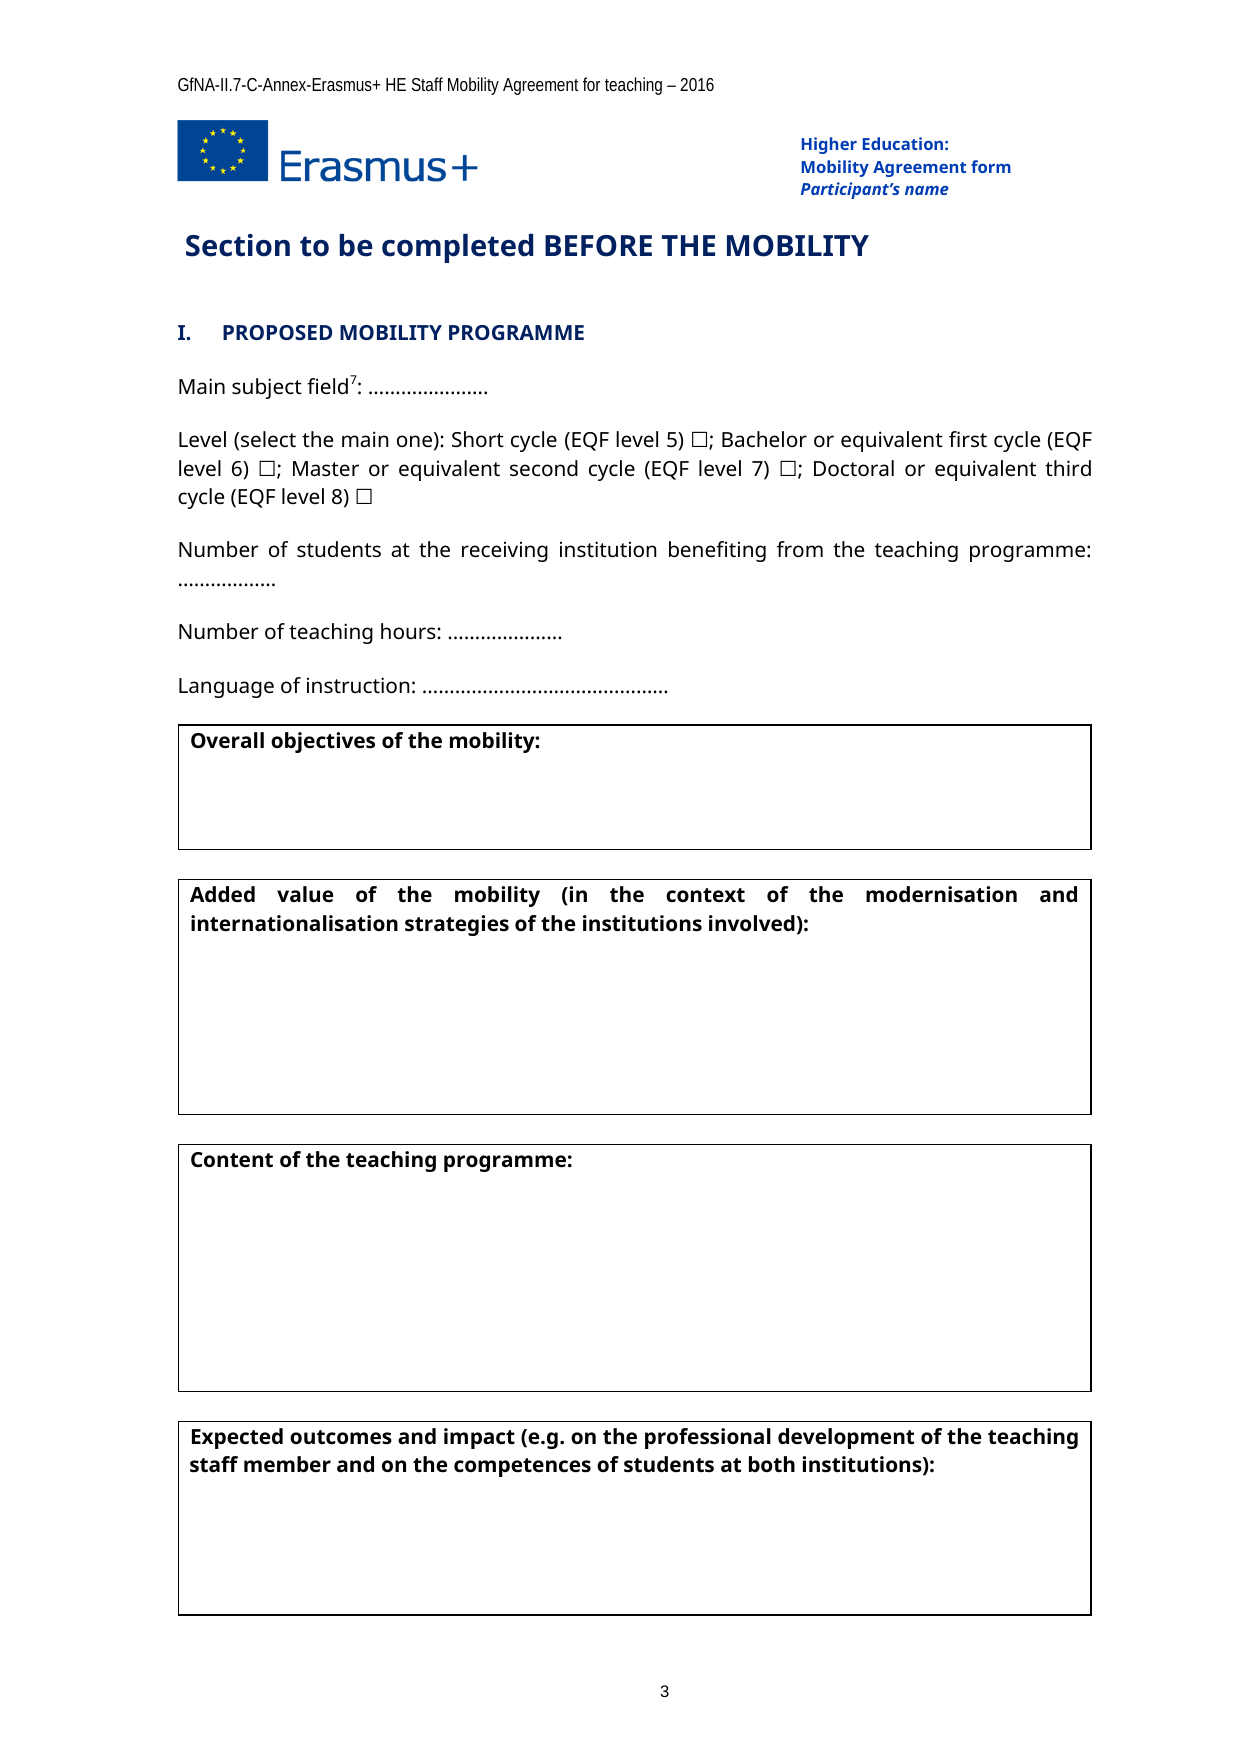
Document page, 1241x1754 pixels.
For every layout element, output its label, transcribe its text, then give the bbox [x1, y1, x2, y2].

text Number of students at the receiving institution benefiting from the teaching programme: ……………… [177, 536, 1092, 592]
picture [177, 120, 478, 182]
table_header Content of the teaching programme: [179, 1145, 1090, 1391]
table_header Added value of the mobility (in the context of the modernisation and internationalisation strategies of the institutions involved): [179, 880, 1090, 1113]
text Section to be completed BEFORE THE MOBILITY [177, 225, 1196, 265]
subtitle I. PROPOSED MOBILITY PROGRAMME [177, 318, 1092, 347]
text Main subject field: …………………. [177, 372, 1092, 400]
table_header Overall objectives of the mobility: [179, 726, 1090, 849]
text Number of teaching hours: ………………… [177, 617, 1092, 646]
text Language of instruction: ……………………………………… [177, 671, 1092, 699]
text Level (select the main one): Short cycle (EQF level 5) ; Bachelor or equivalent first cycle (EQF level 6) ; Master or equivalent second cycle (EQF level 7) ; Doctoral or equivalent third cycle (EQF level 8) [177, 425, 1092, 511]
